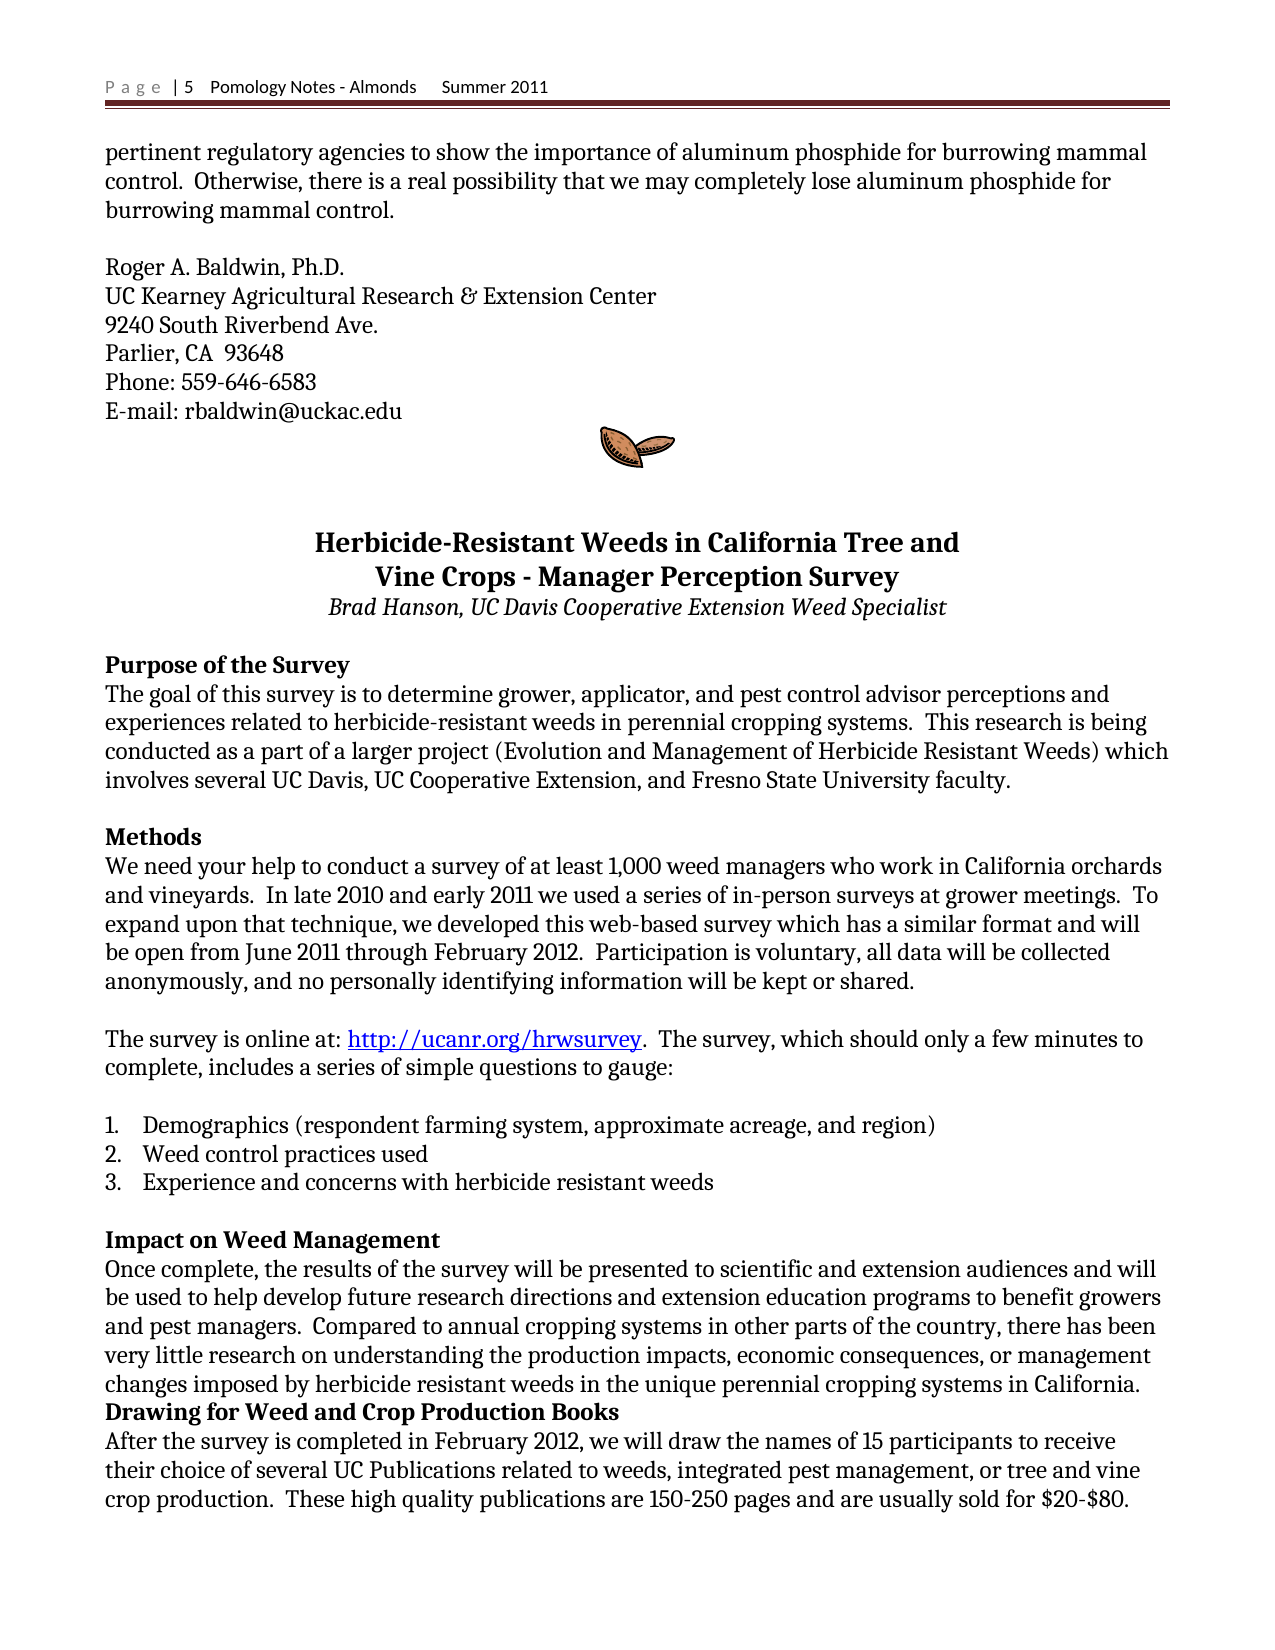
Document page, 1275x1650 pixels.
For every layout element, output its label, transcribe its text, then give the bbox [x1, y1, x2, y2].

text The goal of this survey is to determine grower, applicator, and pest control advisor perceptions and experiences related to herbicide-resistant weeds in perennial cropping systems. This research is being conducted as a part of a larger project (Evolution and Management of Herbicide Resistant Weeds) which involves several UC Davis, UC Cooperative Extension, and Fresno State University faculty. [105, 679, 1170, 794]
text Vine Crops - Manager Perception Survey [105, 560, 1170, 593]
text Brad Hanson, UC Davis Cooperative Extension Weed Specialist [105, 593, 1170, 622]
text Roger A. Baldwin, Ph.D. UC Kearney Agricultural Research & Extension Center Phone: 559-646-6583 E-mail: rbaldwin@uckac.edu [105, 253, 1170, 426]
list Demographics (respondent farming system, approximate acreage, and region) [105, 1111, 1170, 1139]
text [105, 138, 1170, 224]
list Experience and concerns with herbicide resistant weeds [105, 1168, 1170, 1197]
text Drawing for Weed and Crop Production Books After the survey is completed in February 2012, we will draw the names of 15 participants to receive their choice of several UC Publications related to weeds, integrated pest management, or tree and vine crop production. These high quality publications are 150-250 pages and are usually sold for $20-$80. [105, 1398, 1170, 1513]
text Impact on Weed Management [105, 1226, 1170, 1254]
text The survey is online at: http://ucanr.org/hrwsurvey. The survey, which should only a few minutes to complete, includes a series of simple questions to gauge: [105, 1024, 1170, 1082]
text Herbicide-Resistant Weeds in California Tree and [105, 526, 1170, 560]
text Once complete, the results of the survey will be presented to scientific and extension audiences and will be used to help develop future research directions and extension education programs to benefit growers and pest managers. Compared to annual cropping systems in other parts of the country, there has been very little research on understanding the production impacts, economic consequences, or management changes imposed by herbicide resistant weeds in the unique perennial cropping systems in California. [105, 1254, 1170, 1398]
list Weed control practices used [105, 1139, 1170, 1168]
text We need your help to conduct a survey of at least 1,000 weed managers who work in California orchards and vineyards. In late 2010 and early 2011 we used a series of in-person surveys at grower meetings. To expand upon that technique, we developed this web-based survey which has a similar format and will be open from June 2011 through February 2012. Participation is voluntary, all data will be collected anonymously, and no personally identifying information will be kept or shared. [105, 852, 1170, 996]
text Purpose of the Survey [105, 651, 1170, 679]
text Methods [105, 823, 1170, 852]
